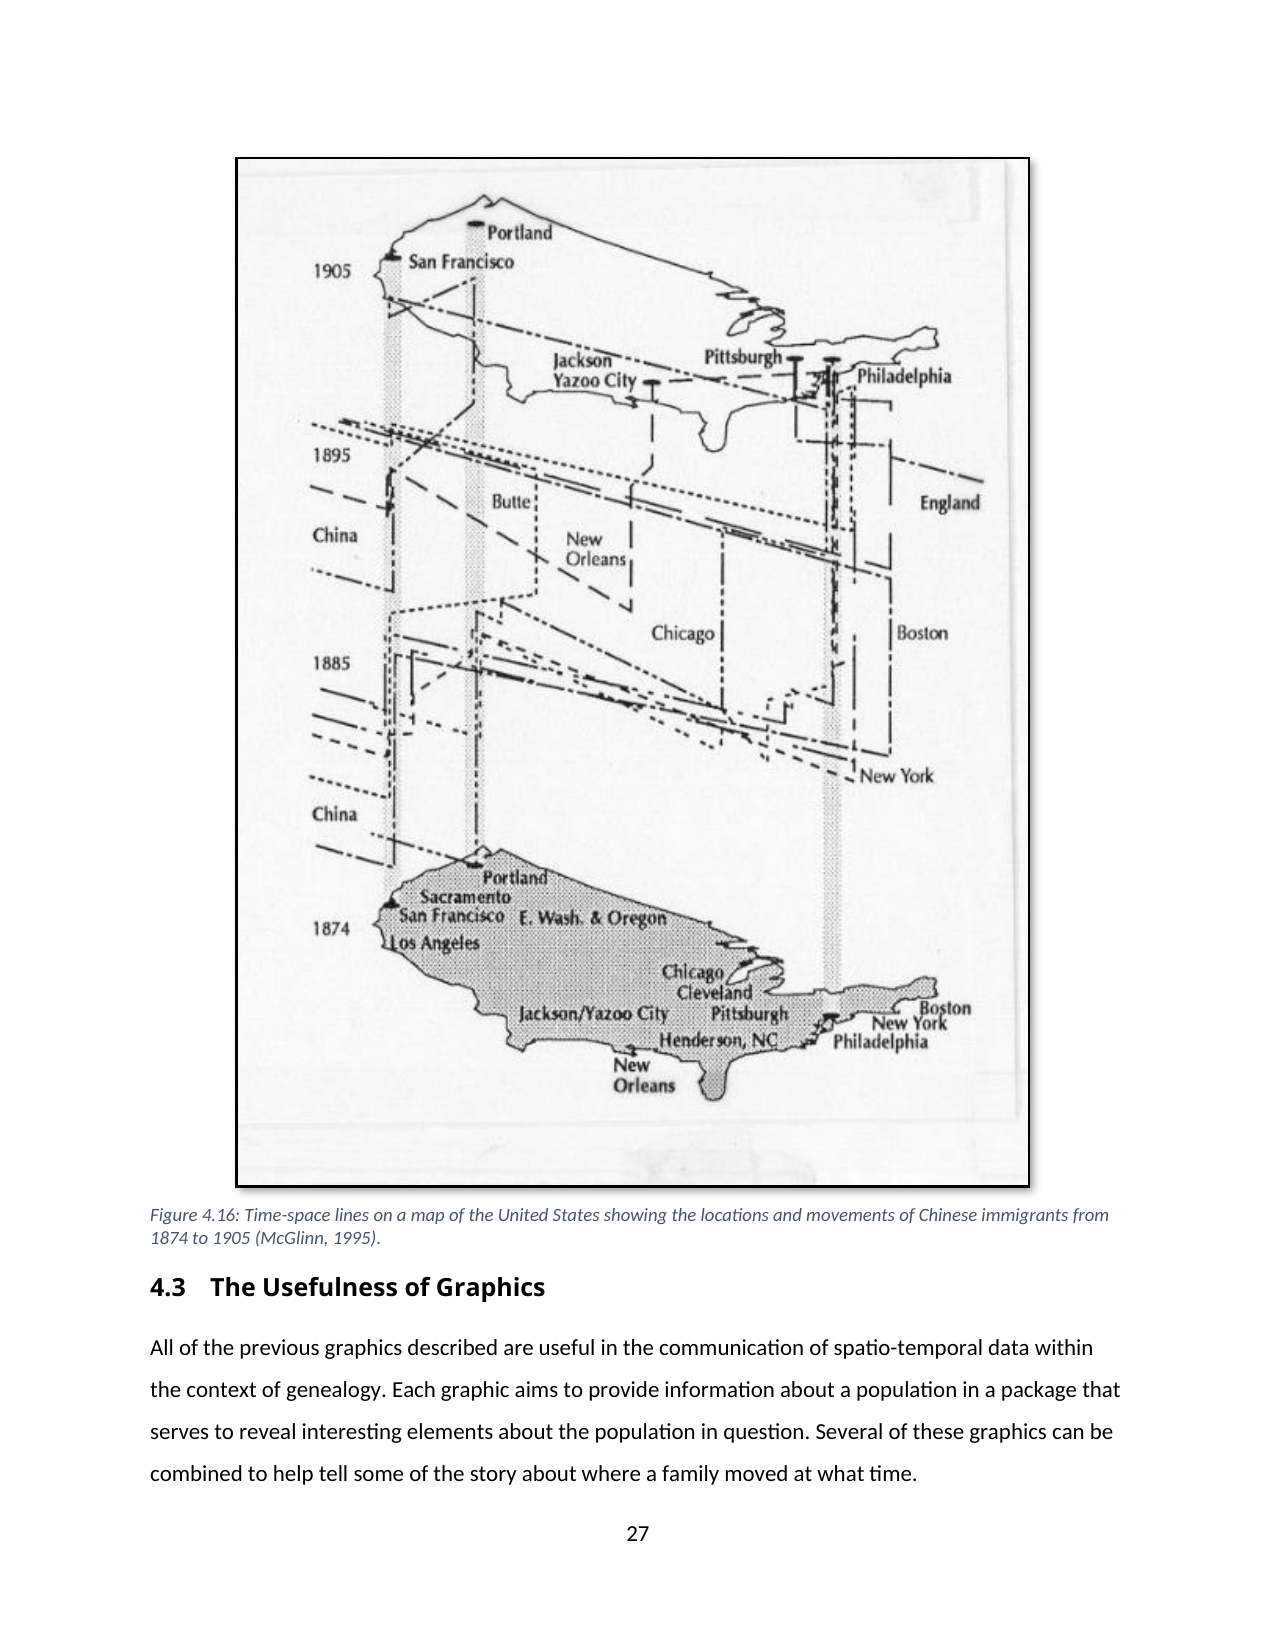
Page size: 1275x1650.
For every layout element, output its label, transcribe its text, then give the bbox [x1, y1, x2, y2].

subtitle The Usefulness of Graphics [150, 1270, 1125, 1304]
text All of the previous graphics described are useful in the communication of spatio-temporal data within the context of genealogy. Each graphic aims to provide information about a population in a package that serves to reveal interesting elements about the population in question. Several of these graphics can be combined to help tell some of the story about where a family moved at what time. [150, 1333, 1125, 1487]
picture [238, 159, 1028, 1185]
text Figure 4.10: Time-space lines on a map of the United States showing the locations and movements of Chinese immigrants from 1874 to 1905 . [150, 1203, 1125, 1249]
